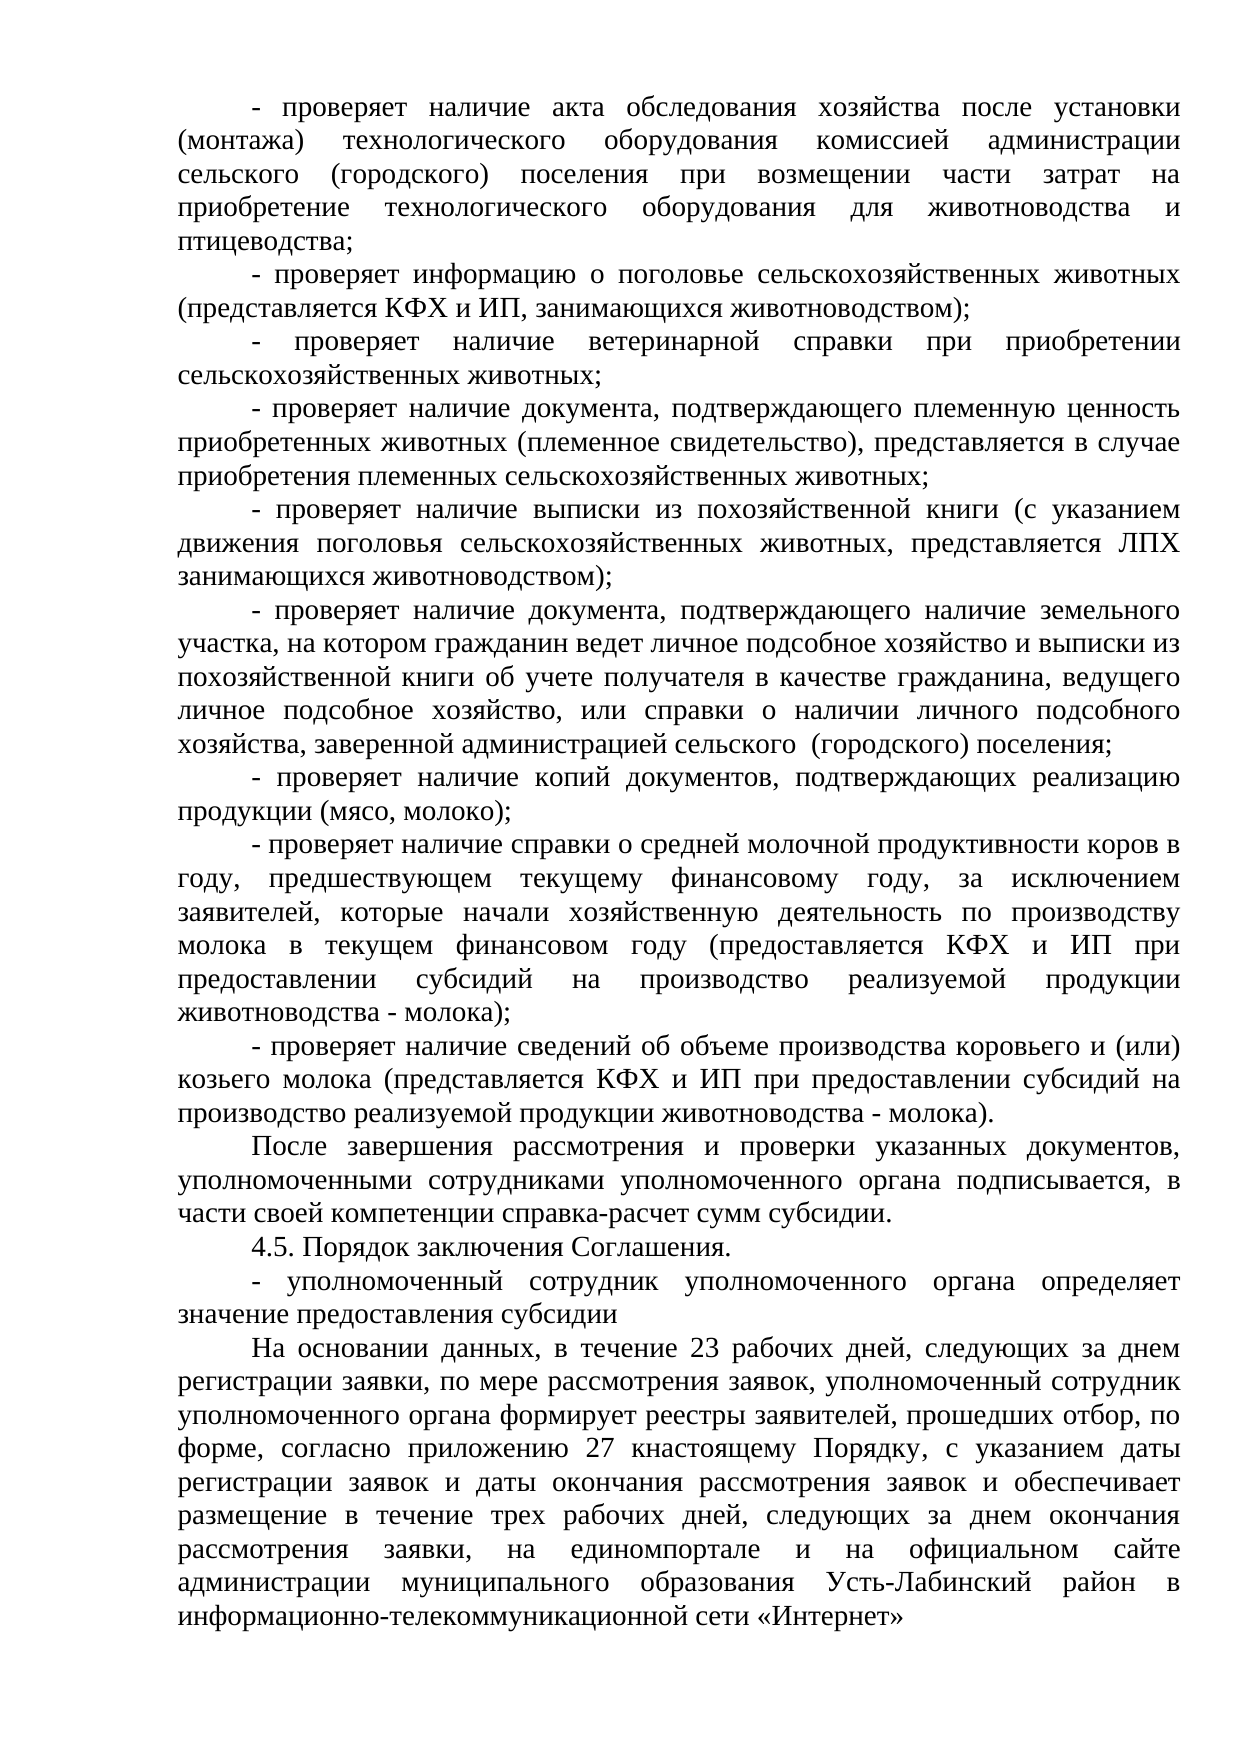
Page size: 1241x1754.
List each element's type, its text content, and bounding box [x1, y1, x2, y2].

text - проверяет наличие ветеринарной справки при приобретении сельскохозяйственных животных; [177, 323, 1181, 391]
text - проверяет наличие выписки из похозяйственной книги (с указанием движения поголовья сельскохозяйственных животных, представляется ЛПХ занимающихся животноводством); [177, 491, 1181, 592]
text - проверяет наличие акта обследования хозяйства после установки (монтажа) технологического оборудования комиссией администрации сельского (городского) поселения при возмещении части затрат на приобретение технологического оборудования для животноводства и птицеводства; [177, 89, 1181, 256]
text На основании данных, в течение 23 рабочих дней, следующих за днем регистрации заявки, по мере рассмотрения заявок, уполномоченный сотрудник уполномоченного органа формирует реестры заявителей, прошедших отбор, по форме, согласно приложению 27 кнастоящему Порядку, с указанием даты регистрации заявок и даты окончания рассмотрения заявок и обеспечивает размещение в течение трех рабочих дней, следующих за днем окончания рассмотрения заявки, на единомпортале и на официальном сайте администрации муниципального образования Усть-Лабинский район в информационно-телекоммуникационной сети «Интернет» [177, 1330, 1181, 1632]
text - проверяет наличие копий документов, подтверждающих реализацию продукции (мясо, молоко); [177, 759, 1181, 827]
text - проверяет информацию о поголовье сельскохозяйственных животных (представляется КФХ и ИП, занимающихся животноводством); [177, 256, 1181, 323]
text 4.5. Порядок заключения Соглашения. [177, 1229, 1181, 1263]
text - проверяет наличие документа, подтверждающего племенную ценность приобретенных животных (племенное свидетельство), представляется в случае приобретения племенных сельскохозяйственных животных; [177, 391, 1181, 491]
text - уполномоченный сотрудник уполномоченного органа определяет значение предоставления субсидии [177, 1263, 1181, 1330]
text После завершения рассмотрения и проверки указанных документов, уполномоченными сотрудниками уполномоченного органа подписывается, в части своей компетенции справка-расчет сумм субсидии. [177, 1128, 1181, 1229]
text - проверяет наличие справки о средней молочной продуктивности коров в году, предшествующем текущему финансовому году, за исключением заявителей, которые начали хозяйственную деятельность по производству молока в текущем финансовом году (предоставляется КФХ и ИП при предоставлении субсидий на производство реализуемой продукции животноводства - молока); [177, 827, 1181, 1028]
text - проверяет наличие документа, подтверждающего наличие земельного участка, на котором гражданин ведет личное подсобное хозяйство и выписки из похозяйственной книги об учете получателя в качестве гражданина, ведущего личное подсобное хозяйство, или справки о наличии личного подсобного хозяйства, заверенной администрацией сельского (городского) поселения; [177, 592, 1181, 759]
text - проверяет наличие сведений об объеме производства коровьего и (или) козьего молока (представляется КФХ и ИП при предоставлении субсидий на производство реализуемой продукции животноводства - молока). [177, 1028, 1181, 1128]
